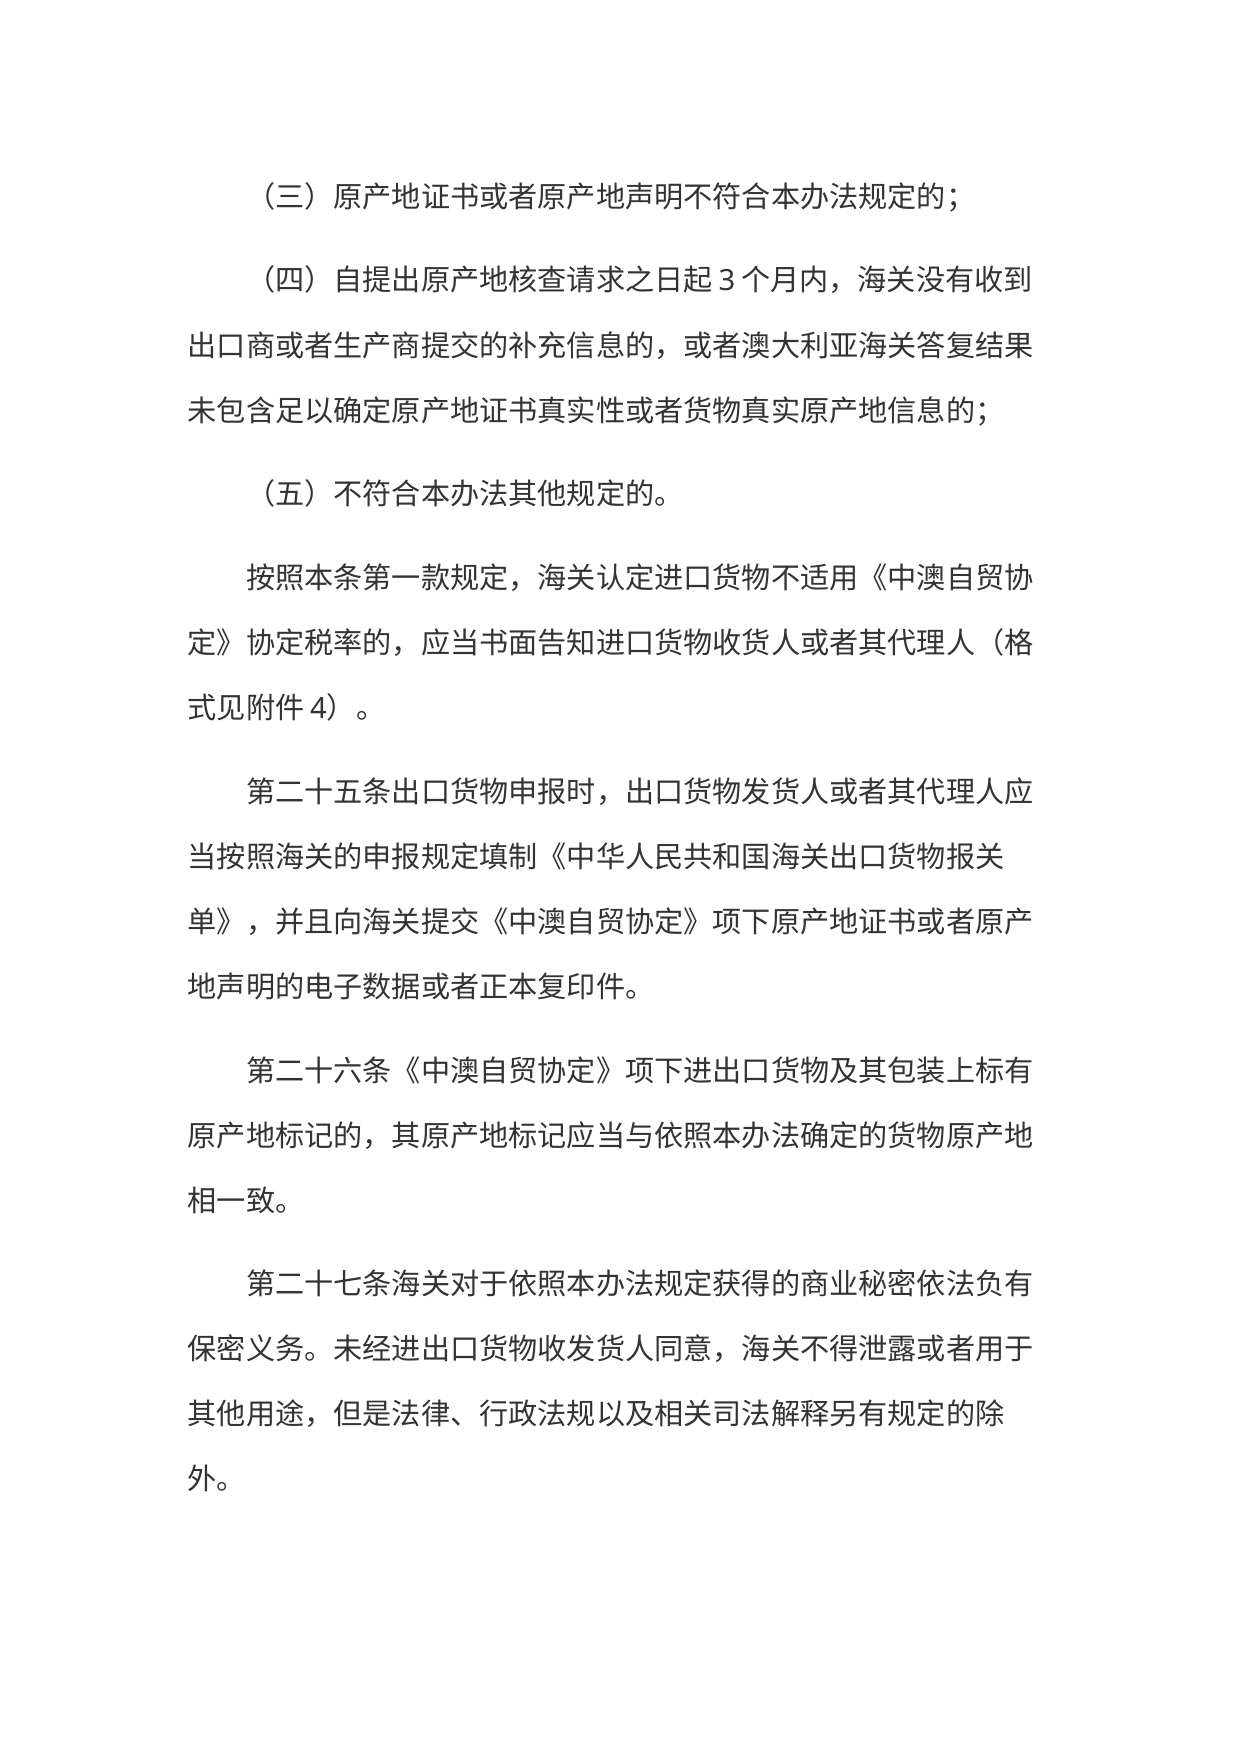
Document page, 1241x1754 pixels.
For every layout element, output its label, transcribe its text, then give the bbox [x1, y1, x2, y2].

text 按照本条第一款规定，海关认定进口货物不适用《中澳自贸协定》协定税率的，应当书面告知进口货物收货人或者其代理人（格式见附件4）。 [187, 543, 1053, 738]
text （三）原产地证书或者原产地声明不符合本办法规定的； [187, 162, 1053, 227]
text 第二十七条海关对于依照本办法规定获得的商业秘密依法负有保密义务。未经进出口货物收发货人同意，海关不得泄露或者用于其他用途，但是法律、行政法规以及相关司法解释另有规定的除外。 [187, 1249, 1053, 1509]
text 第二十五条出口货物申报时，出口货物发货人或者其代理人应当按照海关的申报规定填制《中华人民共和国海关出口货物报关单》，并且向海关提交《中澳自贸协定》项下原产地证书或者原产地声明的电子数据或者正本复印件。 [187, 757, 1053, 1017]
text （四）自提出原产地核查请求之日起3个月内，海关没有收到出口商或者生产商提交的补充信息的，或者澳大利亚海关答复结果未包含足以确定原产地证书真实性或者货物真实原产地信息的； [187, 246, 1053, 441]
text 第二十六条《中澳自贸协定》项下进出口货物及其包装上标有原产地标记的，其原产地标记应当与依照本办法确定的货物原产地相一致。 [187, 1036, 1053, 1231]
text （五）不符合本办法其他规定的。 [187, 459, 1053, 524]
